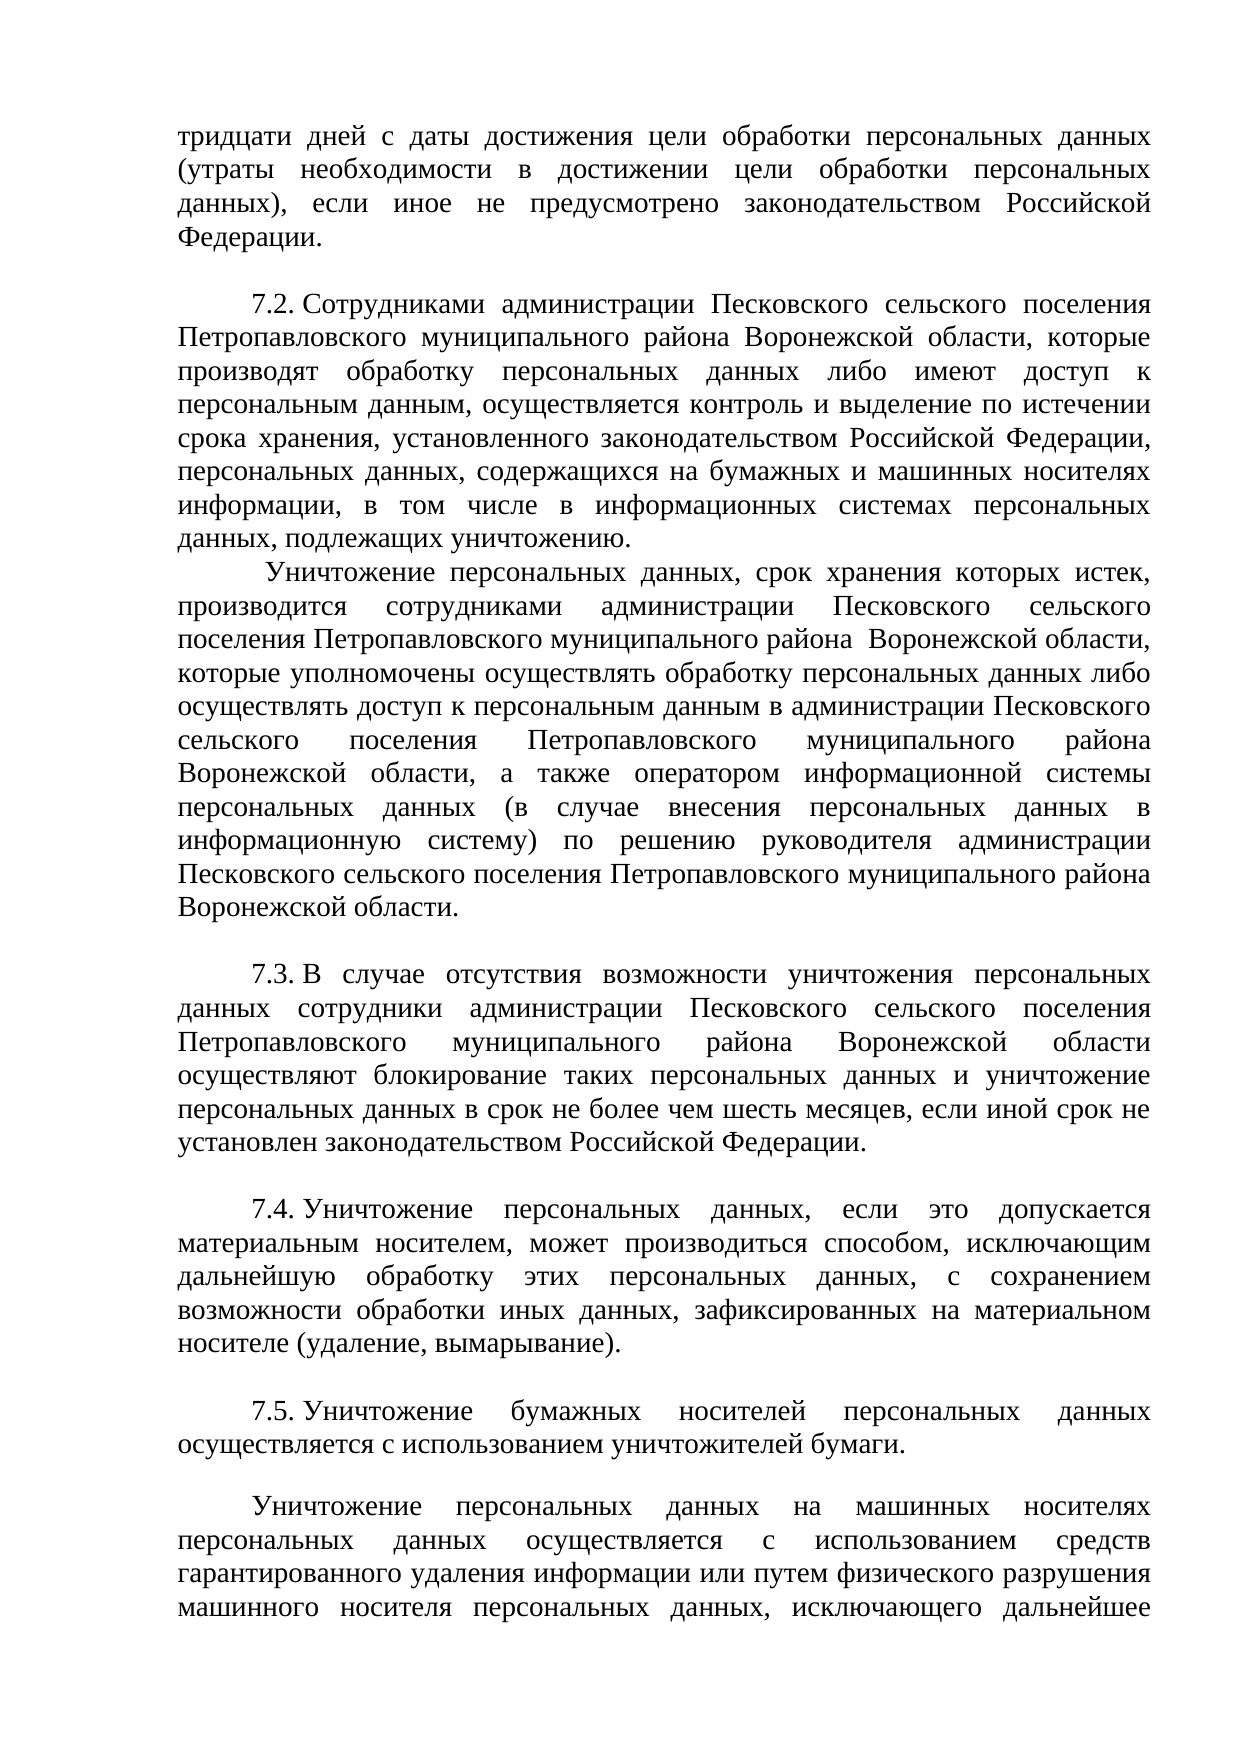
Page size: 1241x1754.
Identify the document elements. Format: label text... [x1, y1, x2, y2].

text 7.3. В случае отсутствия возможности уничтожения персональных данных сотрудники администрации Песковского сельского поселения Петропавловского муниципального района Воронежской области осуществляют блокирование таких персональных данных и уничтожение персональных данных в срок не более чем шесть месяцев, если иной срок не установлен законодательством Российской Федерации. [177, 957, 1152, 1158]
text 7.5. Уничтожение бумажных носителей персональных данных осуществляется с использованием уничтожителей бумаги. [177, 1393, 1152, 1460]
text 7.2. Сотрудниками администрации Песковского сельского поселения Петропавловского муниципального района Воронежской области, которые производят обработку персональных данных либо имеют доступ к персональным данным, осуществляется контроль и выделение по истечении срока хранения, установленного законодательством Российской Федерации, персональных данных, содержащихся на бумажных и машинных носителях информации, в том числе в информационных системах персональных данных, подлежащих уничтожению. [177, 286, 1152, 554]
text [177, 1488, 1152, 1623]
text 7.4. Уничтожение персональных данных, если это допускается материальным носителем, может производиться способом, исключающим дальнейшую обработку этих персональных данных, с сохранением возможности обработки иных данных, зафиксированных на материальном носителе (удаление, вымарывание). [177, 1191, 1152, 1359]
text Уничтожение персональных данных, срок хранения которых истек, производится сотрудниками администрации Песковского сельского поселения Петропавловского муниципального района Воронежской области, которые уполномочены осуществлять обработку персональных данных либо осуществлять доступ к персональным данным в администрации Песковского сельского поселения Петропавловского муниципального района Воронежской области, а также оператором информационной системы персональных данных (в случае внесения персональных данных в информационную систему) по решению руководителя администрации Песковского сельского поселения Петропавловского муниципального района Воронежской области. [177, 554, 1152, 923]
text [177, 118, 1152, 252]
